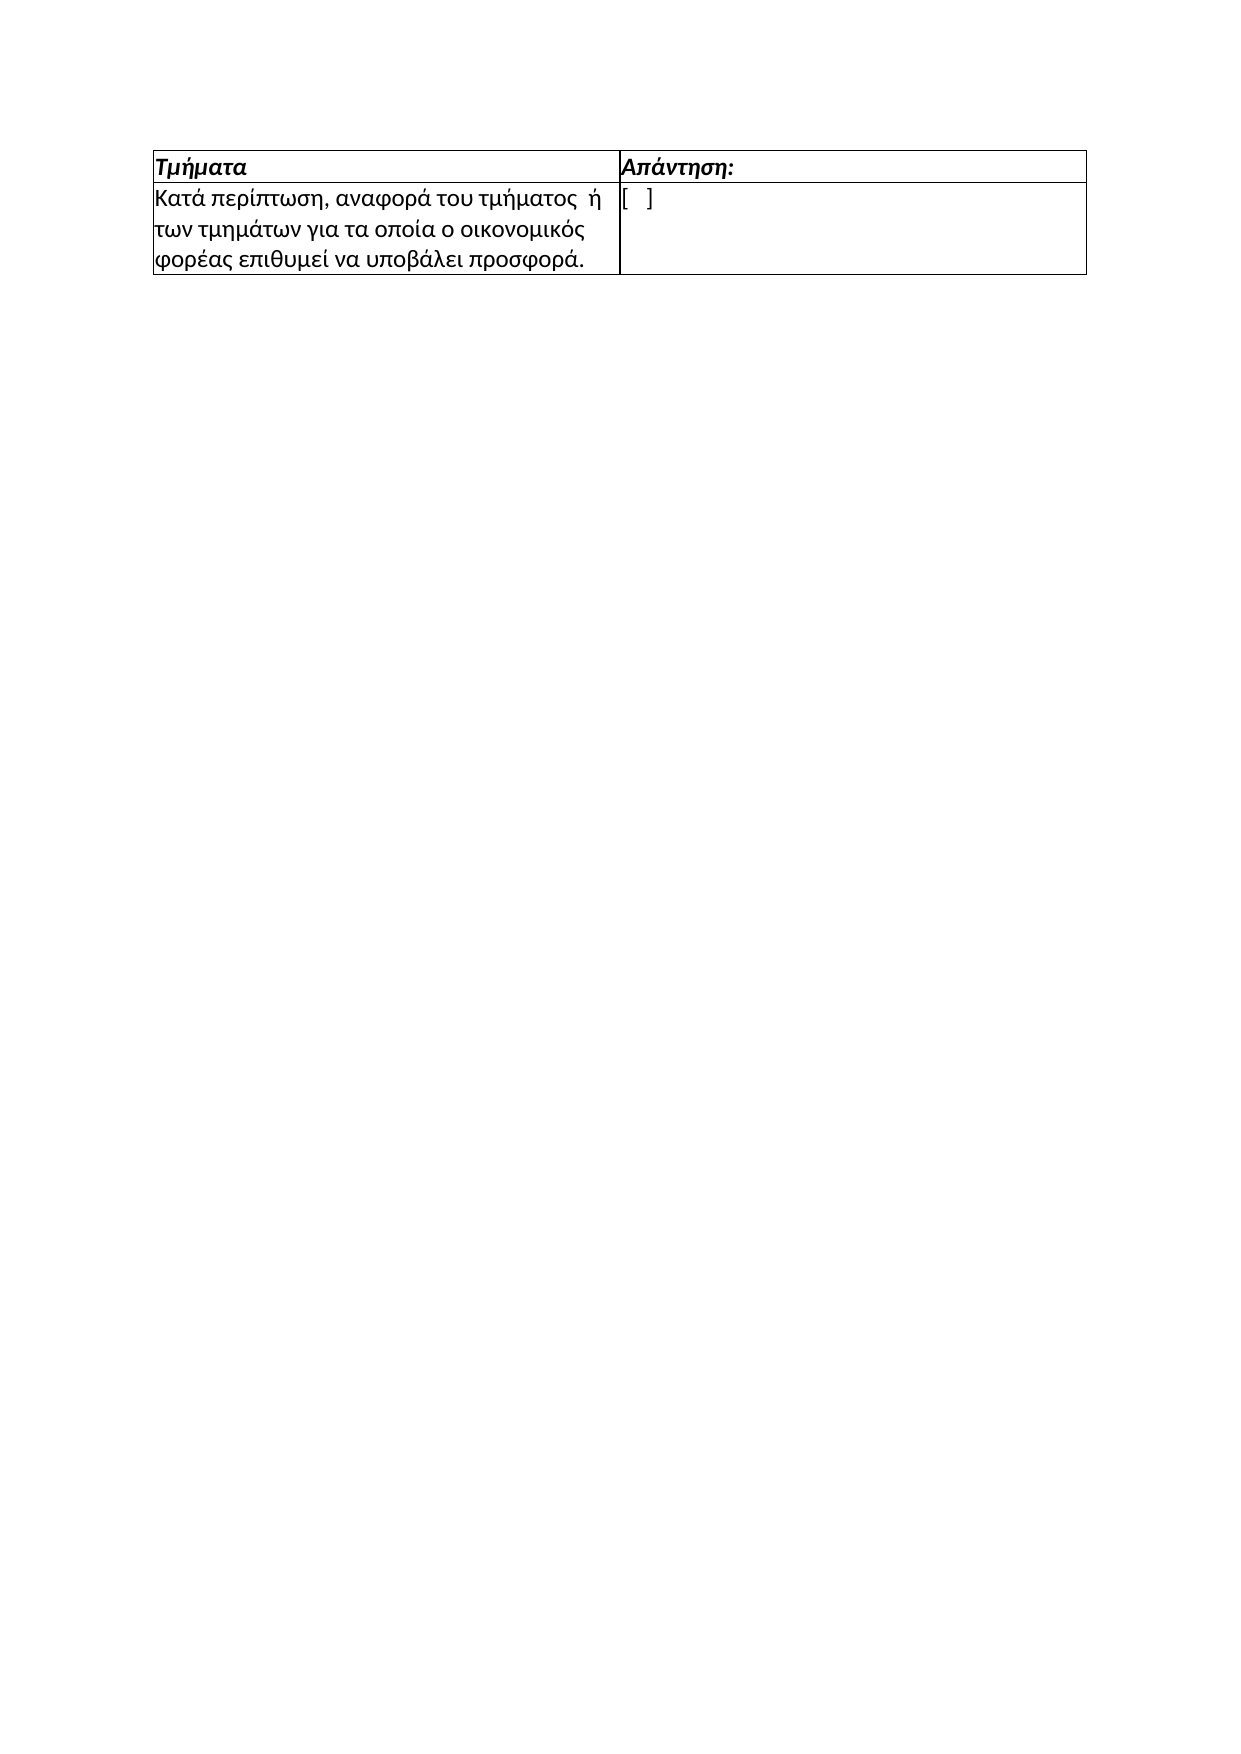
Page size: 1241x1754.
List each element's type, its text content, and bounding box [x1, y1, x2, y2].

table_cell Κατά περίπτωση, αναφορά του τμήματος ή των τμημάτων για τα οποία ο οικονομικός φορέας επιθυμεί να υποβάλει προσφορά. [154, 183, 619, 274]
table_cell Απάντηση: [621, 151, 1086, 182]
table_cell Τμήματα [154, 151, 619, 182]
table_cell [ ] [621, 183, 1086, 274]
